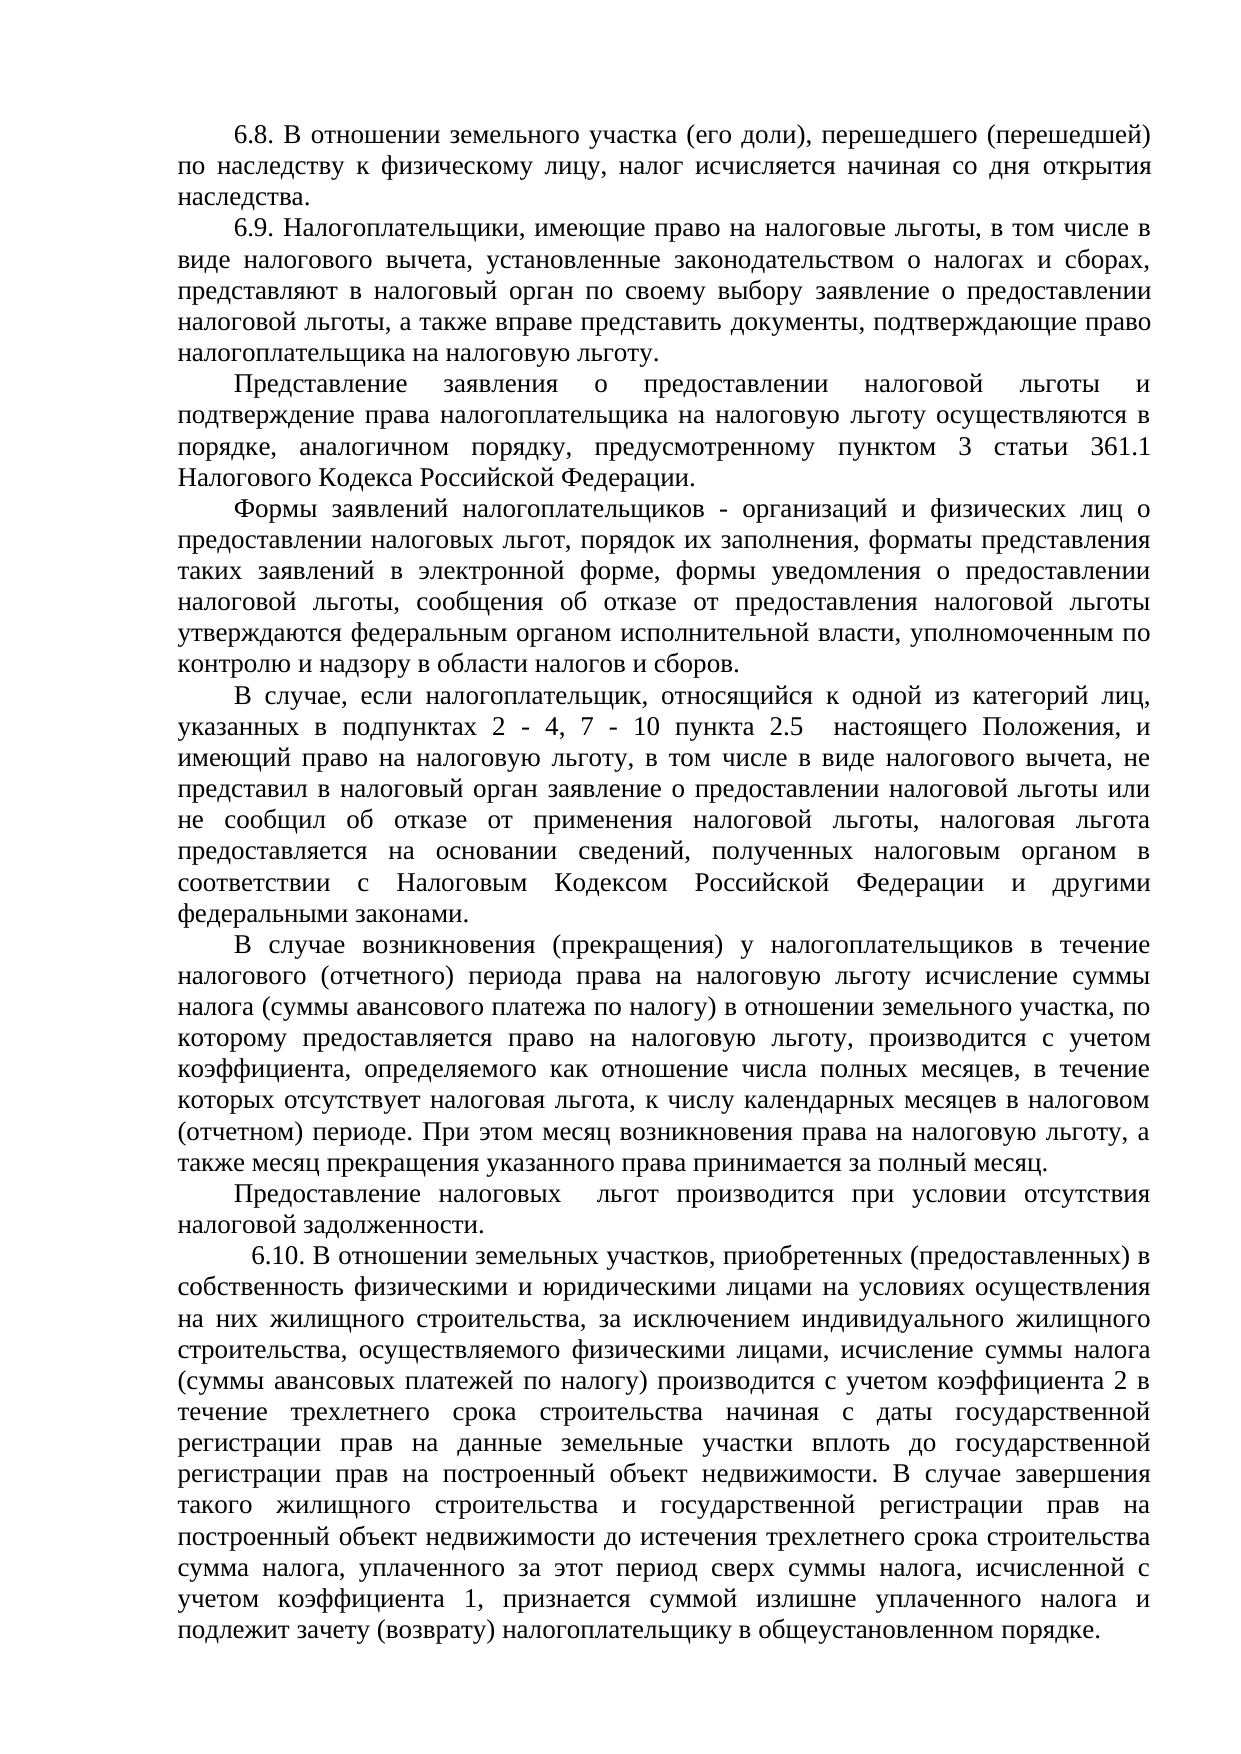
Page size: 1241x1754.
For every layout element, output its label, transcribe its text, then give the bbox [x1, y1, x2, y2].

text В случае, если налогоплательщик, относящийся к одной из категорий лиц, указанных в подпунктах 2 - 4, 7 - 10 пункта 2.5 настоящего Положения, и имеющий право на налоговую льготу, в том числе в виде налогового вычета, не представил в налоговый орган заявление о предоставлении налоговой льготы или не сообщил об отказе от применения налоговой льготы, налоговая льгота предоставляется на основании сведений, полученных налоговым органом в соответствии с Налоговым Кодексом Российской Федерации и другими федеральными законами. [177, 679, 1152, 928]
text 6.10. В отношении земельных участков, приобретенных (предоставленных) в собственность физическими и юридическими лицами на условиях осуществления на них жилищного строительства, за исключением индивидуального жилищного строительства, осуществляемого физическими лицами, исчисление суммы налога (суммы авансовых платежей по налогу) производится с учетом коэффициента 2 в течение трехлетнего срока строительства начиная с даты государственной регистрации прав на данные земельные участки вплоть до государственной регистрации прав на построенный объект недвижимости. В случае завершения такого жилищного строительства и государственной регистрации прав на построенный объект недвижимости до истечения трехлетнего срока строительства сумма налога, уплаченного за этот период сверх суммы налога, исчисленной с учетом коэффициента 1, признается суммой излишне уплаченного налога и подлежит зачету (возврату) налогоплательщику в общеустановленном порядке. [177, 1239, 1152, 1644]
text 6.8. В отношении земельного участка (его доли), перешедшего (перешедшей) по наследству к физическому лицу, налог исчисляется начиная со дня открытия наследства. [177, 118, 1152, 212]
text Формы заявлений налогоплательщиков - организаций и физических лиц о предоставлении налоговых льгот, порядок их заполнения, форматы представления таких заявлений в электронной форме, формы уведомления о предоставлении налоговой льготы, сообщения об отказе от предоставления налоговой льготы утверждаются федеральным органом исполнительной власти, уполномоченным по контролю и надзору в области налогов и сборов. [177, 492, 1152, 679]
text Предоставление налоговых льгот производится при условии отсутствия налоговой задолженности. [177, 1177, 1152, 1239]
text Представление заявления о предоставлении налоговой льготы и подтверждение права налогоплательщика на налоговую льготу осуществляются в порядке, аналогичном порядку, предусмотренному пунктом 3 статьи 361.1 Налогового Кодекса Российской Федерации. [177, 367, 1152, 492]
text В случае возникновения (прекращения) у налогоплательщиков в течение налогового (отчетного) периода права на налоговую льготу исчисление суммы налога (суммы авансового платежа по налогу) в отношении земельного участка, по которому предоставляется право на налоговую льготу, производится с учетом коэффициента, определяемого как отношение числа полных месяцев, в течение которых отсутствует налоговая льгота, к числу календарных месяцев в налоговом (отчетном) периоде. При этом месяц возникновения права на налоговую льготу, а также месяц прекращения указанного права принимается за полный месяц. [177, 928, 1152, 1177]
text 6.9. Налогоплательщики, имеющие право на налоговые льготы, в том числе в виде налогового вычета, установленные законодательством о налогах и сборах, представляют в налоговый орган по своему выбору заявление о предоставлении налоговой льготы, а также вправе представить документы, подтверждающие право налогоплательщика на налоговую льготу. [177, 212, 1152, 367]
